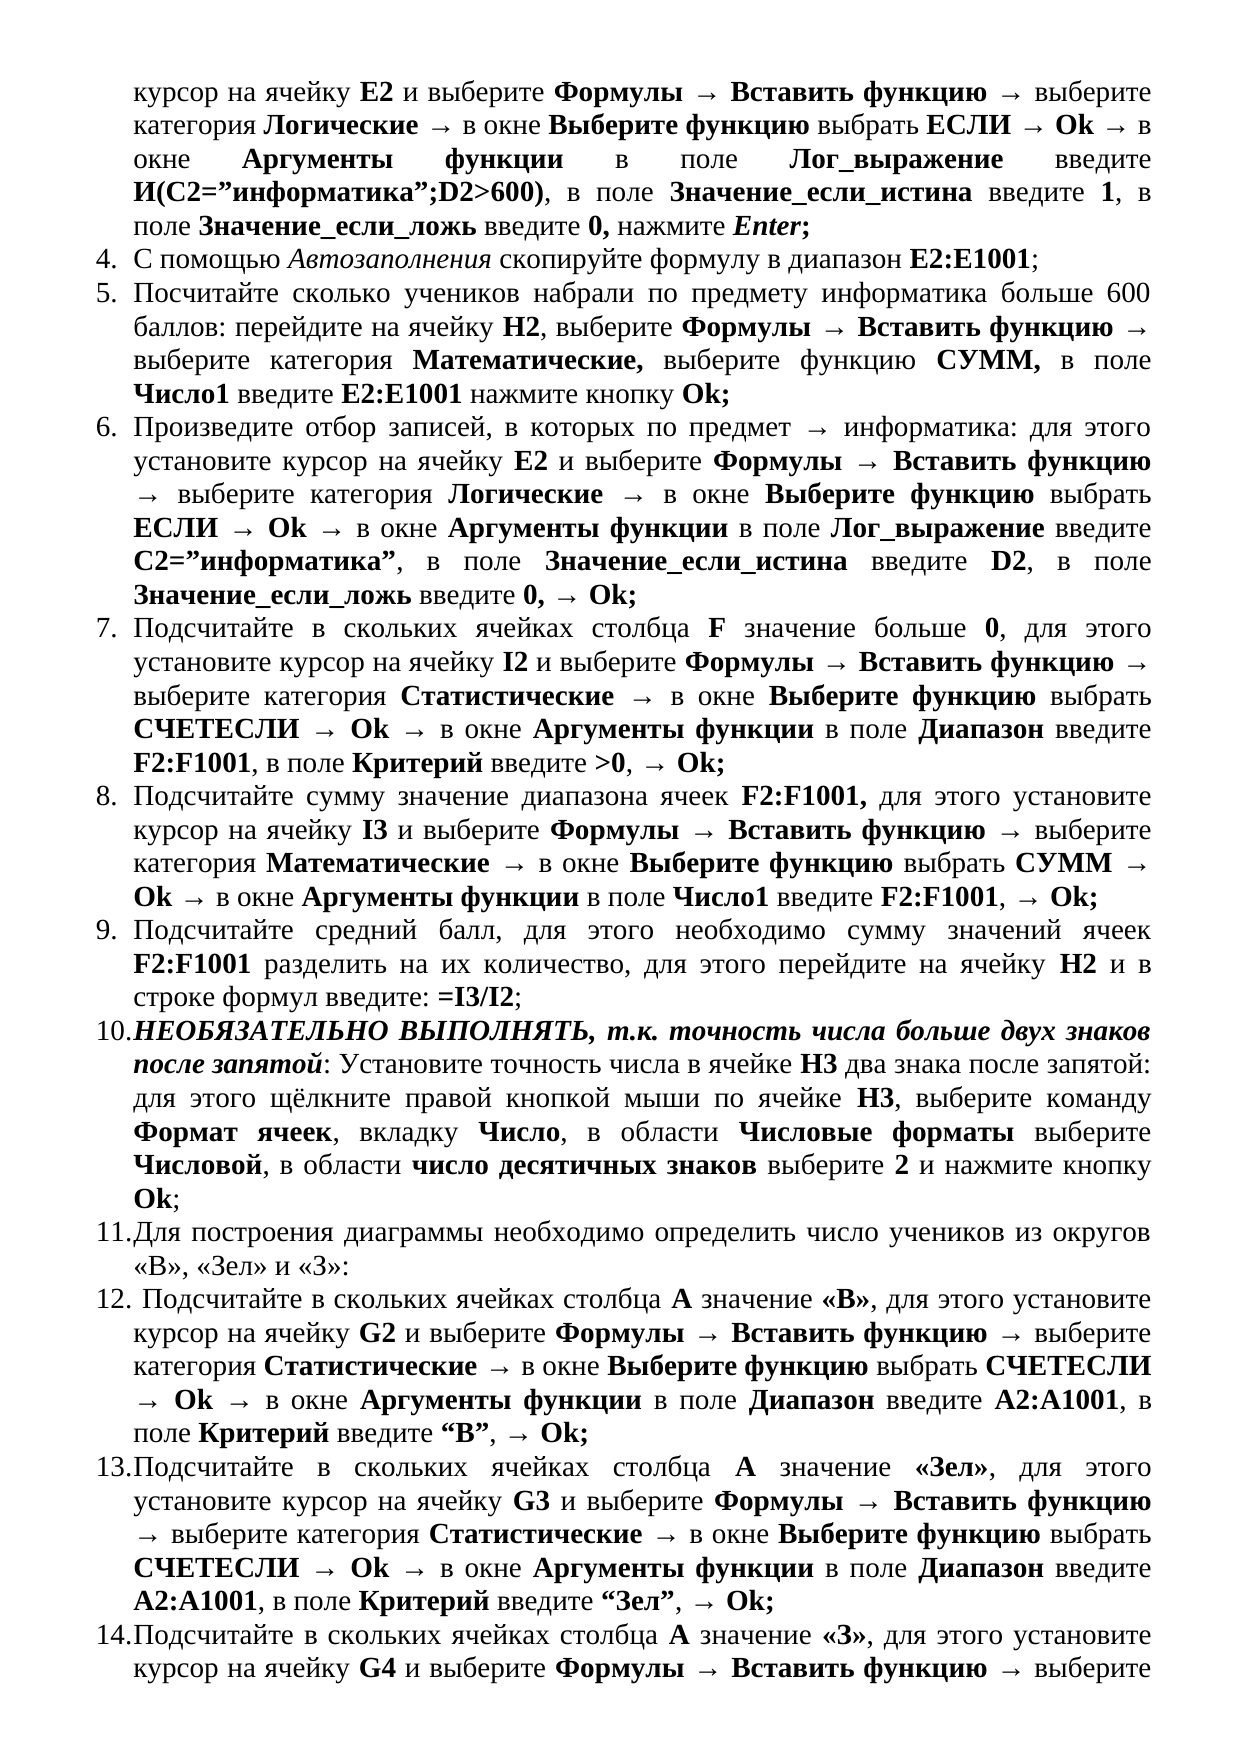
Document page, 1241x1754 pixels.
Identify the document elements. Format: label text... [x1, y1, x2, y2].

list Подсчитайте в скольких ячейках столбца А значение «Зел», для этого установите курсор на ячейку G3 и выберите Формулы → Вставить функцию → выберите категория Статистические → в окне Выберите функцию выбрать СЧЕТЕСЛИ → Ok → в окне Аргументы функции в поле Диапазон введите A2:A1001, в поле Критерий введите “Зел”, → Ok; [96, 1449, 1152, 1617]
list НЕОБЯЗАТЕЛЬНО ВЫПОЛНЯТЬ, т.к. точность числа больше двух знаков после запятой: Установите точность числа в ячейке Н3 два знака после запятой: для этого щёлкните правой кнопкой мыши по ячейке Н3, выберите команду Формат ячеек, вкладку Число, в области Числовые форматы выберите Числовой, в области число десятичных знаков выберите 2 и нажмите кнопку Ok; [96, 1013, 1152, 1214]
list Произведите отбор записей, в которых по предмет → информатика: для этого установите курсор на ячейку Е2 и выберите Формулы → Вставить функцию → выберите категория Логические → в окне Выберите функцию выбрать ЕСЛИ → Ok → в окне Аргументы функции в поле Лог_выражение введите С2=”информатика”, в поле Значение_если_истина введите D2, в поле Значение_если_ложь введите 0, → Ok; [96, 409, 1152, 611]
list Подсчитайте сумму значение диапазона ячеек F2:F1001, для этого установите курсор на ячейку I3 и выберите Формулы → Вставить функцию → выберите категория Математические → в окне Выберите функцию выбрать СУММ → Ok → в окне Аргументы функции в поле Число1 введите F2:F1001, → Ok; [96, 778, 1152, 912]
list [96, 1617, 1152, 1684]
list Подсчитайте в скольких ячейках столбца А значение «В», для этого установите курсор на ячейку G2 и выберите Формулы → Вставить функцию → выберите категория Статистические → в окне Выберите функцию выбрать СЧЕТЕСЛИ → Ok → в окне Аргументы функции в поле Диапазон введите A2:A1001, в поле Критерий введите “B”, → Ok; [96, 1281, 1152, 1449]
list Посчитайте сколько учеников набрали по предмету информатика больше 600 баллов: перейдите на ячейку Н2, выберите Формулы → Вставить функцию → выберите категория Математические, выберите функцию СУММ, в поле Число1 введите Е2:Е1001 нажмите кнопку Ok; [96, 275, 1152, 409]
list Подсчитайте в скольких ячейках столбца F значение больше 0, для этого установите курсор на ячейку I2 и выберите Формулы → Вставить функцию → выберите категория Статистические → в окне Выберите функцию выбрать СЧЕТЕСЛИ → Ok → в окне Аргументы функции в поле Диапазон введите F2:F1001, в поле Критерий введите >0, → Ok; [96, 611, 1152, 778]
list Подсчитайте средний балл, для этого необходимо сумму значений ячеек F2:F1001 разделить на их количество, для этого перейдите на ячейку Н2 и в строке формул введите: =I3/I2; [96, 912, 1152, 1013]
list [96, 74, 1152, 242]
list Для построения диаграммы необходимо определить число учеников из округов «В», «Зел» и «З»: [96, 1214, 1152, 1281]
list С помощью Автозаполнения скопируйте формулу в диапазон Е2:Е1001; [96, 242, 1152, 275]
